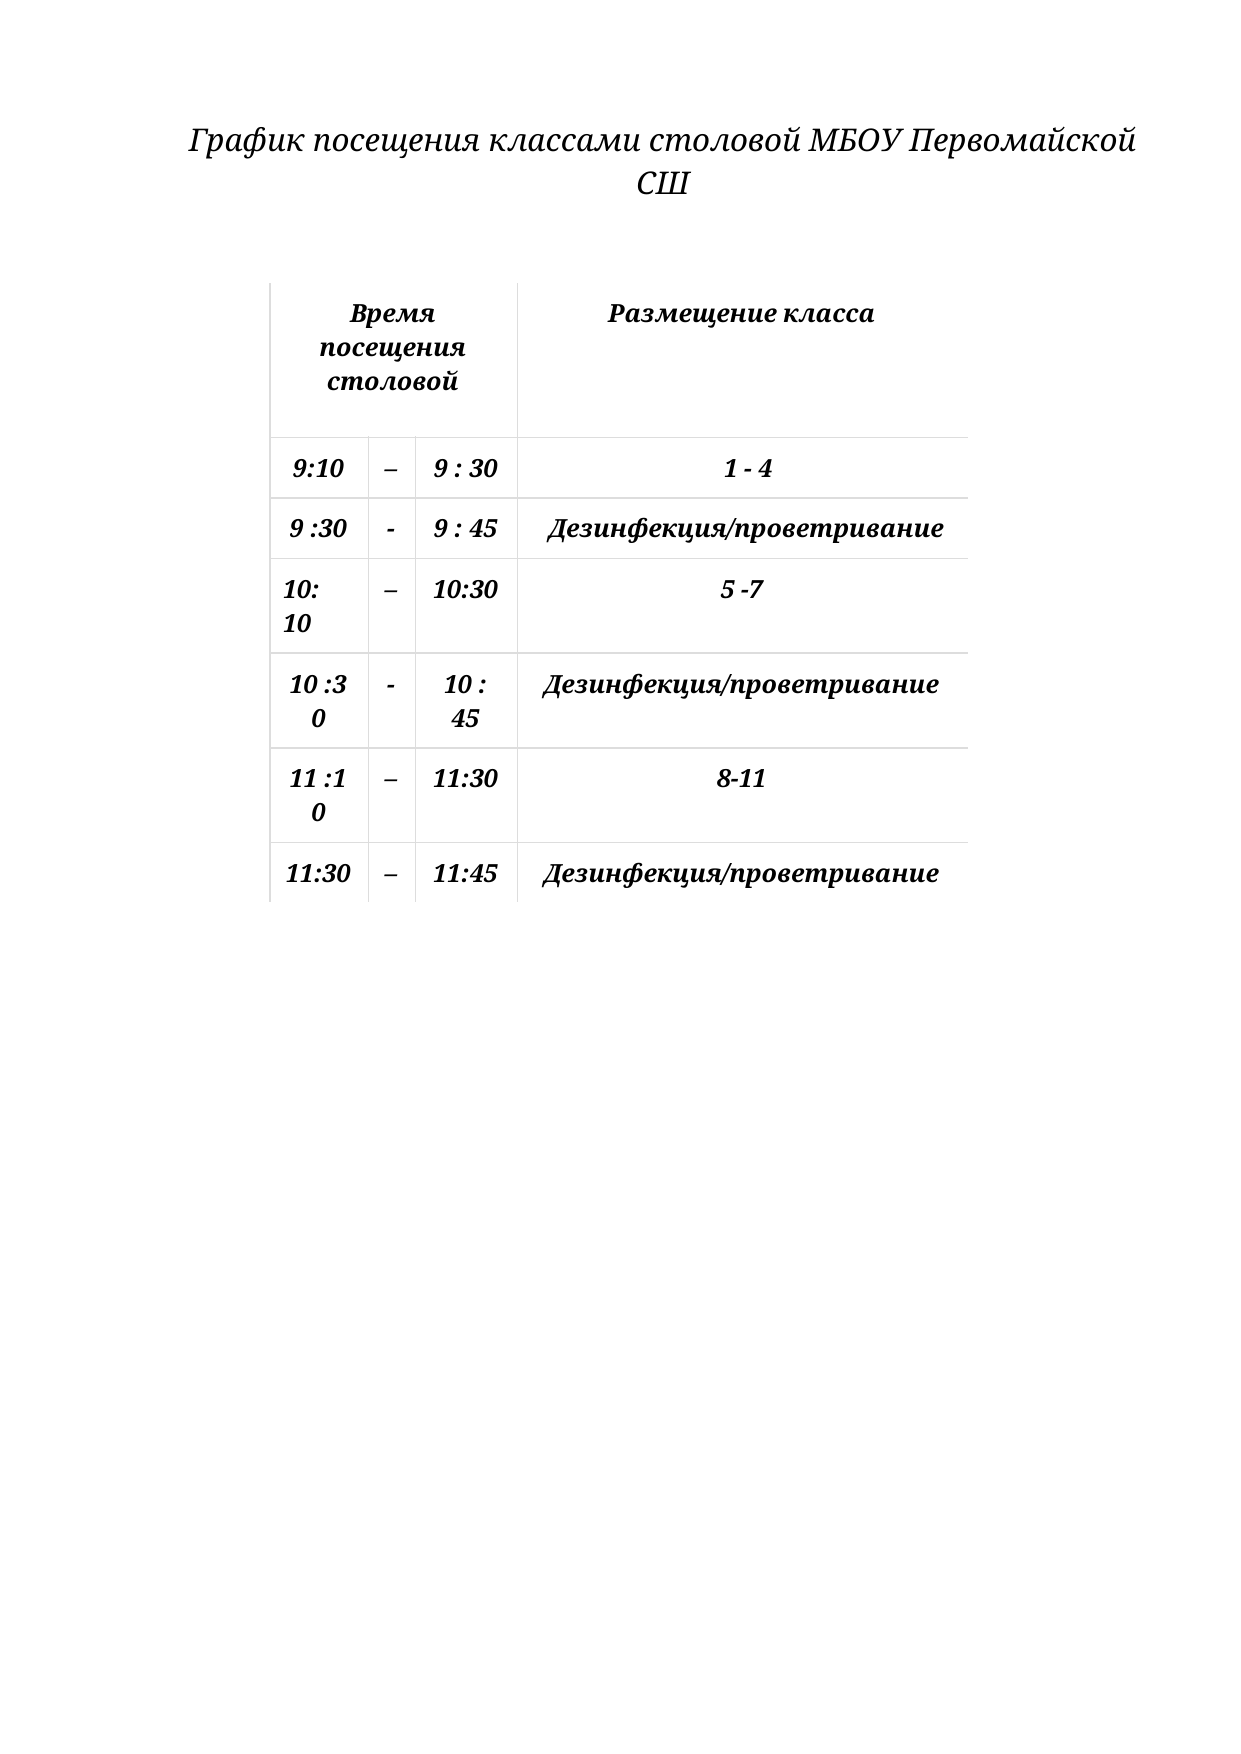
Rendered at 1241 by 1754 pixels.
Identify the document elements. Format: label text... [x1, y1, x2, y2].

table_cell 9 :30 [271, 499, 368, 558]
table_header Время посещения столовой [271, 283, 517, 436]
table_cell – [369, 559, 415, 652]
table_cell 11:45 [416, 843, 517, 902]
table_cell 9:10 [271, 438, 368, 497]
text График посещения классами столовой МБОУ Первомайской СШ [689, 118, 1152, 203]
table_cell – [369, 843, 415, 902]
table_cell 1 - 4 [518, 438, 968, 497]
table_cell Дезинфекция/проветривание [518, 499, 968, 558]
table_cell 8-11 [518, 749, 968, 842]
table_header Размещение класса [518, 283, 968, 436]
table_cell 9 : 30 [416, 438, 517, 497]
table_cell - [369, 499, 415, 558]
table_cell 5 -7 [518, 559, 968, 652]
table_cell 10:30 [416, 559, 517, 652]
table_cell 11:30 [271, 843, 368, 902]
table_cell Дезинфекция/проветривание [518, 654, 968, 747]
table_cell – [369, 749, 415, 842]
table_cell 9 : 45 [416, 499, 517, 558]
table_cell - [369, 654, 415, 747]
table_cell 11:30 [416, 749, 517, 842]
table_cell 11 :10 [271, 749, 368, 842]
table_cell 10: 10 [271, 559, 368, 652]
table_cell 10 : 45 [416, 654, 517, 747]
table_cell Дезинфекция/проветривание [518, 843, 968, 902]
table_cell 10 :30 [271, 654, 368, 747]
text График посещения классами столовой МБОУ Первомайской СШ [177, 118, 636, 203]
table_cell – [369, 438, 415, 497]
